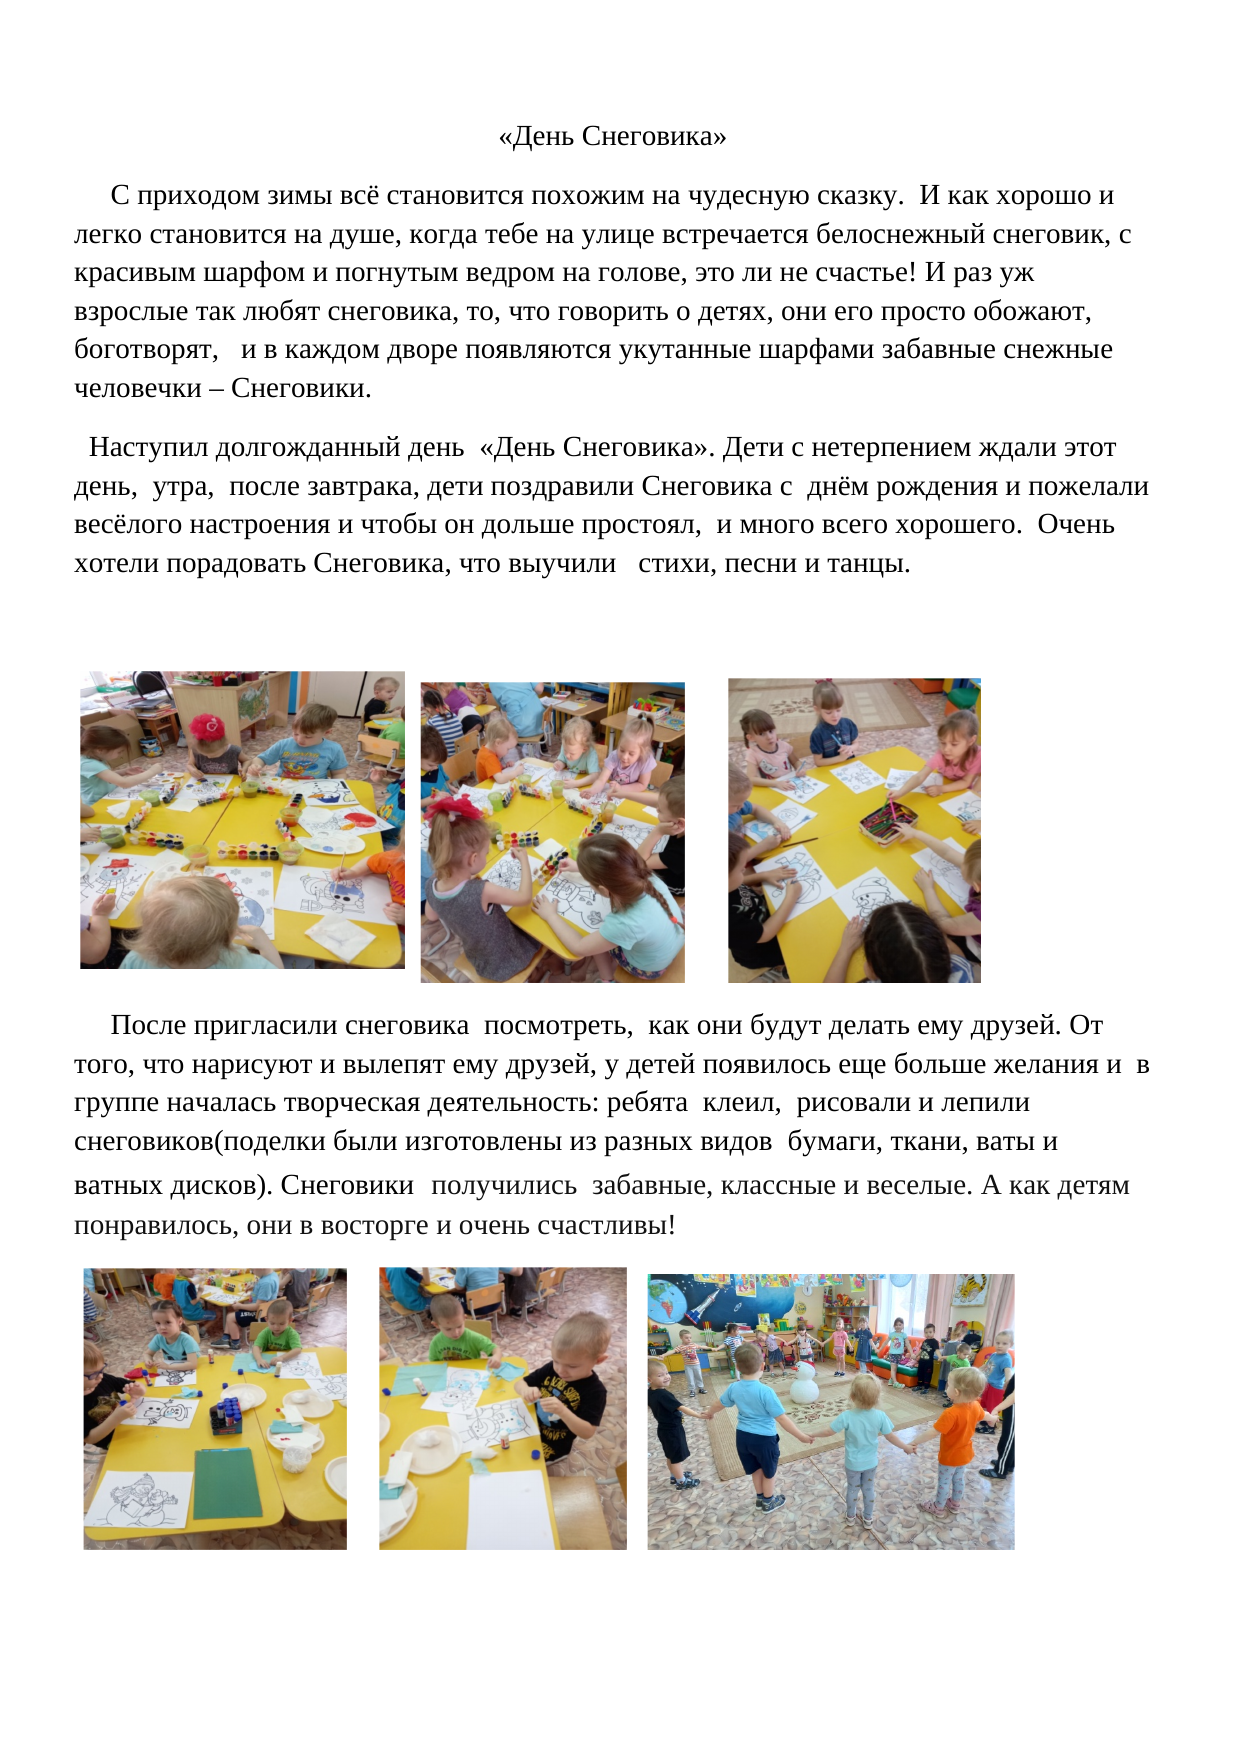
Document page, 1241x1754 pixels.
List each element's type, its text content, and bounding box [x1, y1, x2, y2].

picture [729, 679, 981, 983]
picture [84, 1269, 346, 1549]
picture [421, 683, 684, 983]
text «День Снеговика» [74, 118, 1152, 152]
picture [81, 672, 405, 969]
text После пригласили снеговика посмотреть, как они будут делать ему друзей. От того, что нарисуют и вылепят ему друзей, у детей появилось еще больше желания и в группе началась творческая деятельность: ребята клеил, рисовали и лепили снеговиков(поделки были изготовлены из разных видов бумаги, ткани, ваты и ватных дисков). Снеговики получились забавные, классные и веселые. А как детям понравилось, они в восторге и очень счастливы! [74, 1007, 1152, 1241]
text С приходом зимы всё становится похожим на чудесную сказку. И как хорошо и легко становится на душе, когда тебе на улице встречается белоснежный снеговик, с красивым шарфом и погнутым ведром на голове, это ли не счастье! И раз уж взрослые так любят снеговика, то, что говорить о детях, они его просто обожают, боготворят, и в каждом дворе появляются укутанные шарфами забавные снежные человечки – Снеговики. [74, 177, 1152, 404]
text Наступил долгожданный день «День Снеговика». Дети с нетерпением ждали этот день, утра, после завтрака, дети поздравили Снеговика с днём рождения и пожелали весёлого настроения и чтобы он дольше простоял, и много всего хорошего. Очень хотели порадовать Снеговика, что выучили стихи, песни и танцы. [74, 429, 1152, 579]
picture [647, 1274, 1015, 1550]
picture [380, 1268, 626, 1550]
